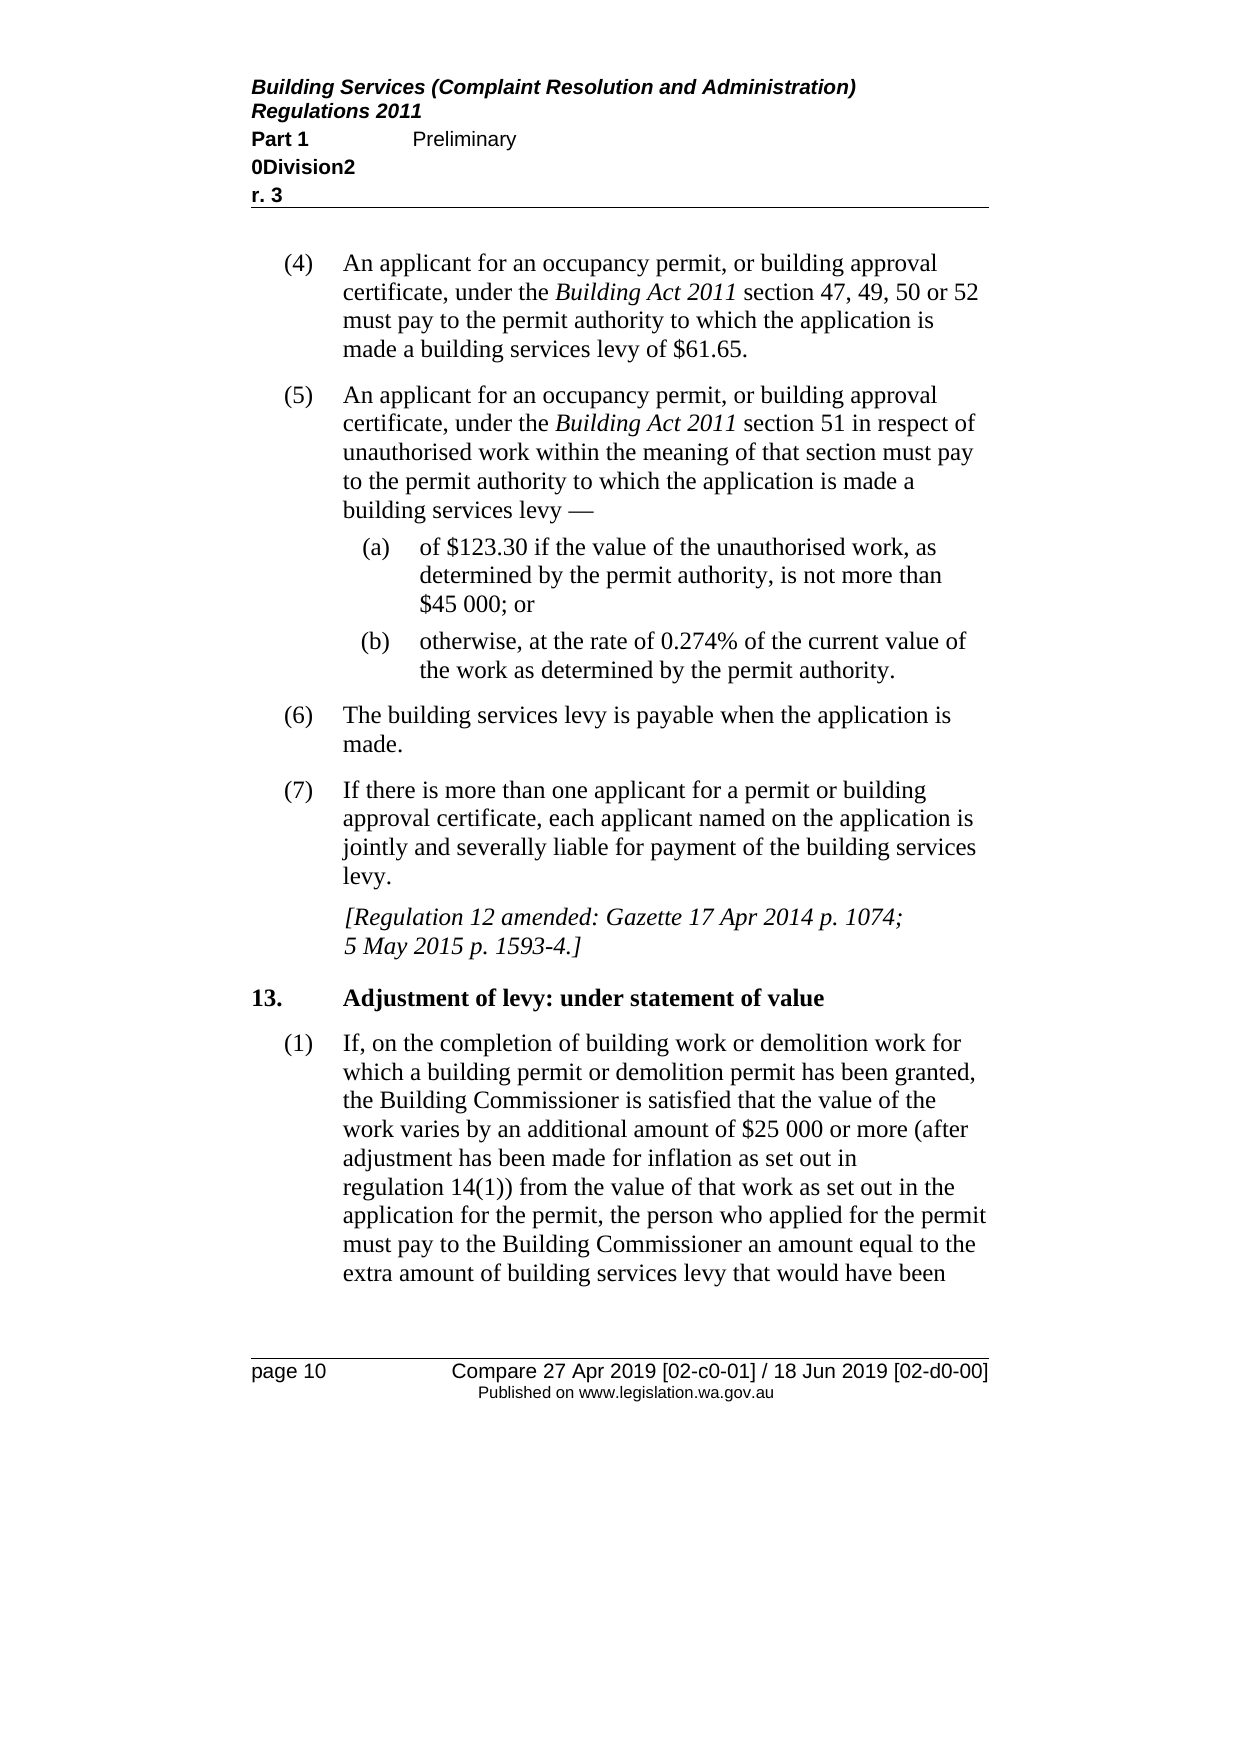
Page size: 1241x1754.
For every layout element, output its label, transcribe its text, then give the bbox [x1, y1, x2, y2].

text (5) An applicant for an occupancy permit, or building approval certificate, under the Building Act 2011 section 51 in respect of unauthorised work within the meaning of that section must pay to the permit authority to which the application is made a building services levy — [251, 380, 989, 523]
text (6) The building services levy is payable when the application is made. [251, 701, 989, 758]
text (4) An applicant for an occupancy permit, or building approval certificate, under the Building Act 2011 section 47, 49, 50 or 52 must pay to the permit authority to which the application is made a building services levy of $61.65. [251, 248, 989, 363]
text [Regulation 12 amended: Gazette 17 Apr 2014 p. 1074; 5 May 2015 p. 1593-4.] [251, 902, 989, 960]
text (b) otherwise, at the rate of 0.274% of the current value of the work as determined by the permit authority. [251, 626, 989, 684]
subtitle 13. Adjustment of levy: under statement of value [251, 983, 989, 1011]
text (a) of $123.30 if the value of the unauthorised work, as determined by the permit authority, is not more than $45 000; or [251, 532, 989, 618]
text (7) If there is more than one applicant for a permit or building approval certificate, each applicant named on the application is jointly and severally liable for payment of the building services levy. [251, 775, 989, 890]
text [251, 1028, 989, 1287]
